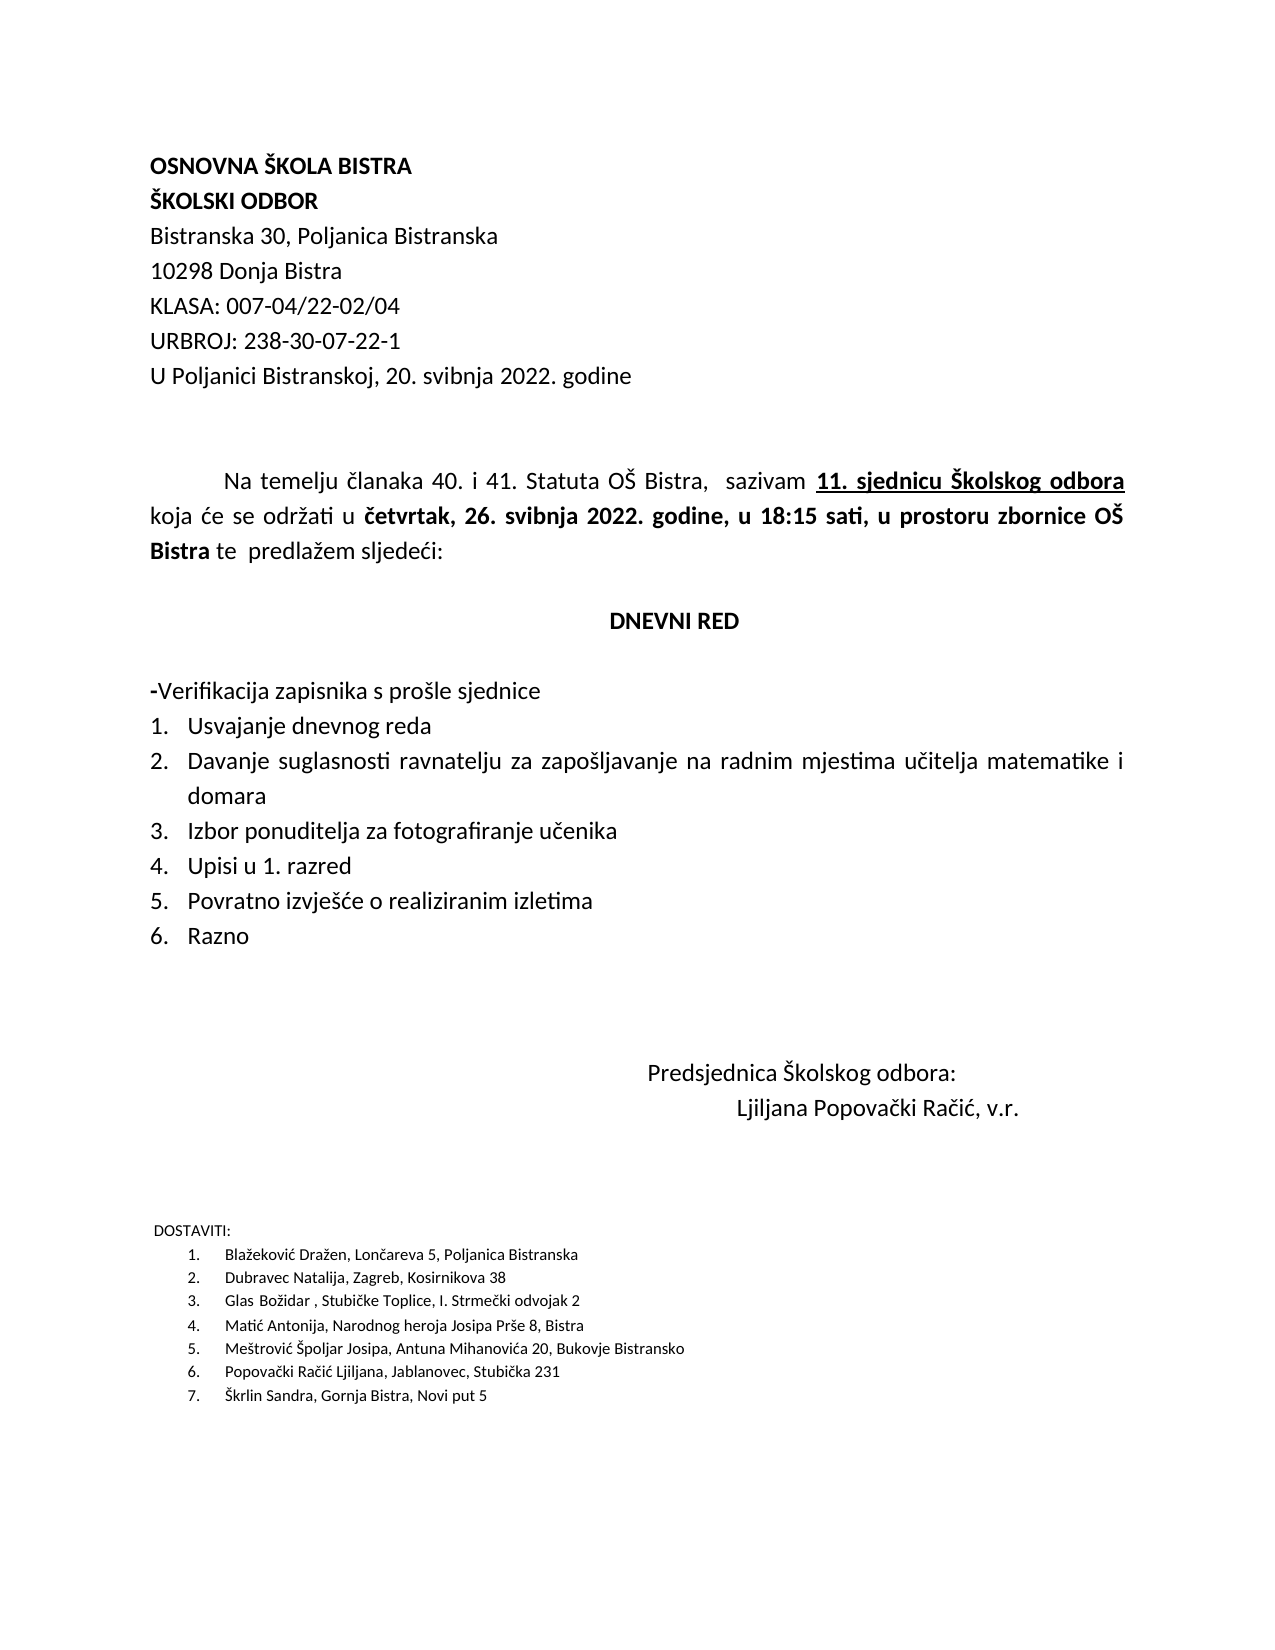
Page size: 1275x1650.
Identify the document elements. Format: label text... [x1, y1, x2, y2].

list Matić Antonija, Narodnog heroja Josipa Prše 8, Bistra [187, 1315, 1125, 1335]
list Izbor ponuditelja za fotografiranje učenika [150, 815, 1125, 846]
list Davanje suglasnosti ravnatelju za zapošljavanje na radnim mjestima učitelja matematike i domara [150, 745, 1125, 811]
text DNEVNI RED [150, 605, 1125, 636]
text Bistranska 30, Poljanica Bistranska [150, 220, 1125, 251]
text DOSTAVITI: [150, 1221, 1125, 1241]
list Popovački Račić Ljiljana, Jablanovec, Stubička 231 [187, 1362, 1125, 1382]
text -Verifikacija zapisnika s prošle sjednice [150, 675, 1125, 706]
list Razno [150, 920, 1125, 951]
list Meštrović Špoljar Josipa, Antuna Mihanovića 20, Bukovje Bistransko [187, 1338, 1125, 1359]
list Blažeković Dražen, Lončareva 5, Poljanica Bistranska [187, 1244, 1125, 1264]
text Predsjednica Školskog odbora: Ljiljana Popovački Račić, v.r. [150, 1057, 1125, 1123]
text OSNOVNA ŠKOLA BISTRA [150, 150, 1125, 181]
text URBROJ: 238-30-07-22-1 [150, 325, 1125, 356]
list Usvajanje dnevnog reda [150, 710, 1125, 741]
list Povratno izvješće o realiziranim izletima [150, 885, 1125, 916]
text ŠKOLSKI ODBOR [150, 185, 1125, 216]
text Na temelju članaka 40. i 41. Statuta OŠ Bistra, sazivam 11. sjednicu Školskog odbora koja će se održati u četvrtak, 26. svibnja 2022. godine, u 18:15 sati, u prostoru zbornice OŠ Bistra te predlažem sljedeći: [150, 465, 1125, 566]
list Upisi u 1. razred [150, 850, 1125, 881]
text 10298 Donja Bistra [150, 255, 1125, 286]
list Dubravec Natalija, Zagreb, Kosirnikova 38 [187, 1267, 1125, 1287]
list Glas Božidar , Stubičke Toplice, I. Strmečki odvojak 2 [187, 1291, 1125, 1311]
text KLASA: 007-04/22-02/04 [150, 290, 1125, 321]
list Škrlin Sandra, Gornja Bistra, Novi put 5 [187, 1385, 1125, 1405]
text U Poljanici Bistranskoj, 20. svibnja 2022. godine [150, 360, 1125, 391]
